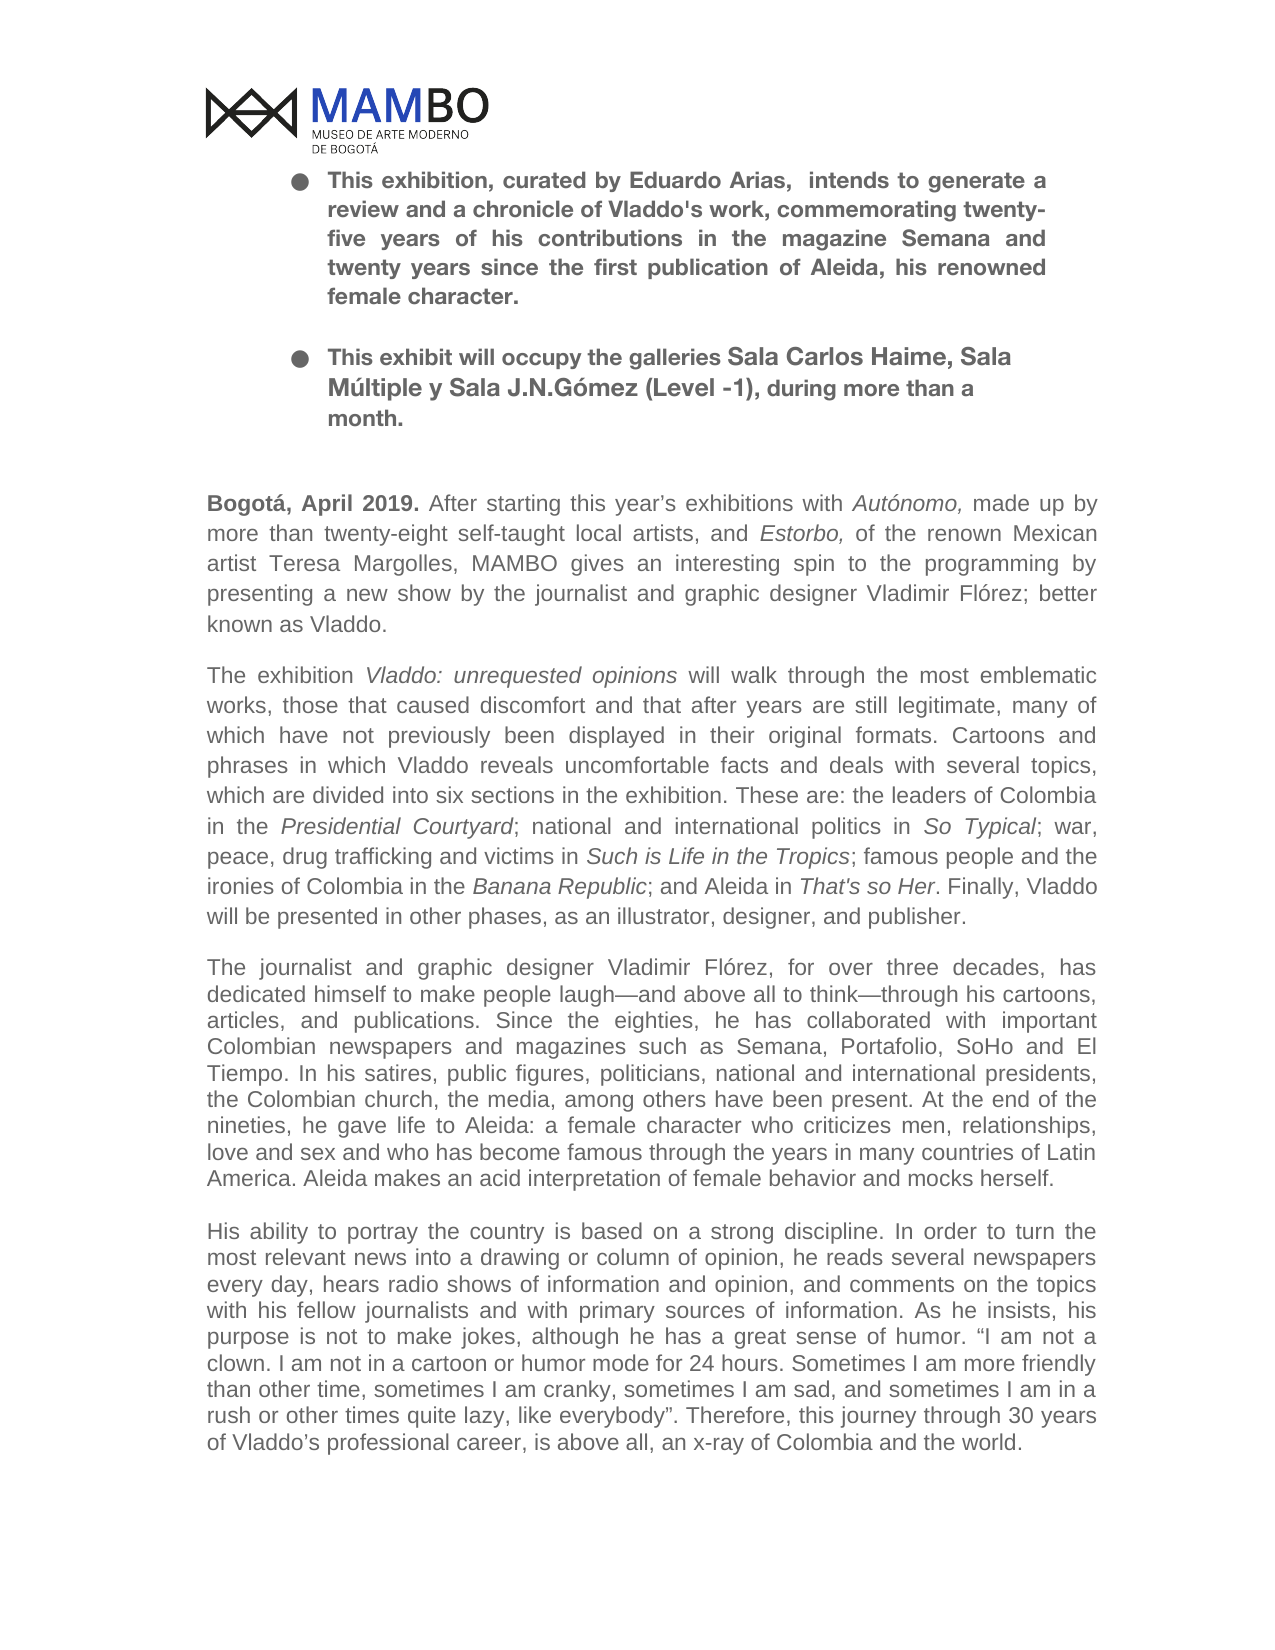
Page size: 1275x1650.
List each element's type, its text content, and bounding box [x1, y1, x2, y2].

text The journalist and graphic designer Vladimir Flórez, for over three decades, has dedicated himself to make people laugh—and above all to think—through his cartoons, articles, and publications. Since the eighties, he has collaborated with important Colombian newspapers and magazines such as Semana, Portafolio, SoHo and El Tiempo. In his satires, public figures, politicians, national and international presidents, the Colombian church, the media, among others have been present. At the end of the nineties, he gave life to Aleida: a female character who criticizes men, relationships, love and sex and who has become famous through the years in many countries of Latin America. Aleida makes an acid interpretation of female behavior and mocks herself. [207, 954, 1098, 1191]
picture [177, 73, 517, 167]
text His ability to portray the country is based on a strong discipline. In order to turn the most relevant news into a drawing or column of opinion, he reads several newspapers every day, hears radio shows of information and opinion, and comments on the topics with his fellow journalists and with primary sources of information. As he insists, his purpose is not to make jokes, although he has a great sense of humor. “I am not a clown. I am not in a cartoon or humor mode for 24 hours. Sometimes I am more friendly than other time, sometimes I am cranky, sometimes I am sad, and sometimes I am in a rush or other times quite lazy, like everybody”. Therefore, this journey through 30 years of Vladdo’s professional career, is above all, an x-ray of Colombia and the world. [207, 1218, 1098, 1455]
text Bogotá, April 2019. After starting this year’s exhibitions with Autónomo, made up by more than twenty-eight self-taught local artists, and Estorbo, of the renown Mexican artist Teresa Margolles, MAMBO gives an interesting spin to the programming by presenting a new show by the journalist and graphic designer Vladimir Flórez; better known as Vladdo. [207, 490, 1098, 637]
list This exhibition, curated by Eduardo Arias, intends to generate a review and a chronicle of Vladdo's work, commemorating twenty-five years of his contributions in the magazine Semana and twenty years since the first publication of Aleida, his renowned female character. [290, 166, 1047, 311]
list This exhibit will occupy the galleries Sala Carlos Haime, Sala Múltiple y Sala J.N.Gómez (Level -1), during more than a month. [290, 341, 1047, 433]
text The exhibition Vladdo: unrequested opinions will walk through the most emblematic works, those that caused discomfort and that after years are still legitimate, many of which have not previously been displayed in their original formats. Cartoons and phrases in which Vladdo reveals uncomfortable facts and deals with several topics, which are divided into six sections in the exhibition. These are: the leaders of Colombia in the Presidential Courtyard; national and international politics in So Typical; war, peace, drug trafficking and victims in Such is Life in the Tropics; famous people and the ironies of Colombia in the Banana Republic; and Aleida in That's so Her. Finally, Vladdo will be presented in other phases, as an illustrator, designer, and publisher. [207, 662, 1098, 929]
